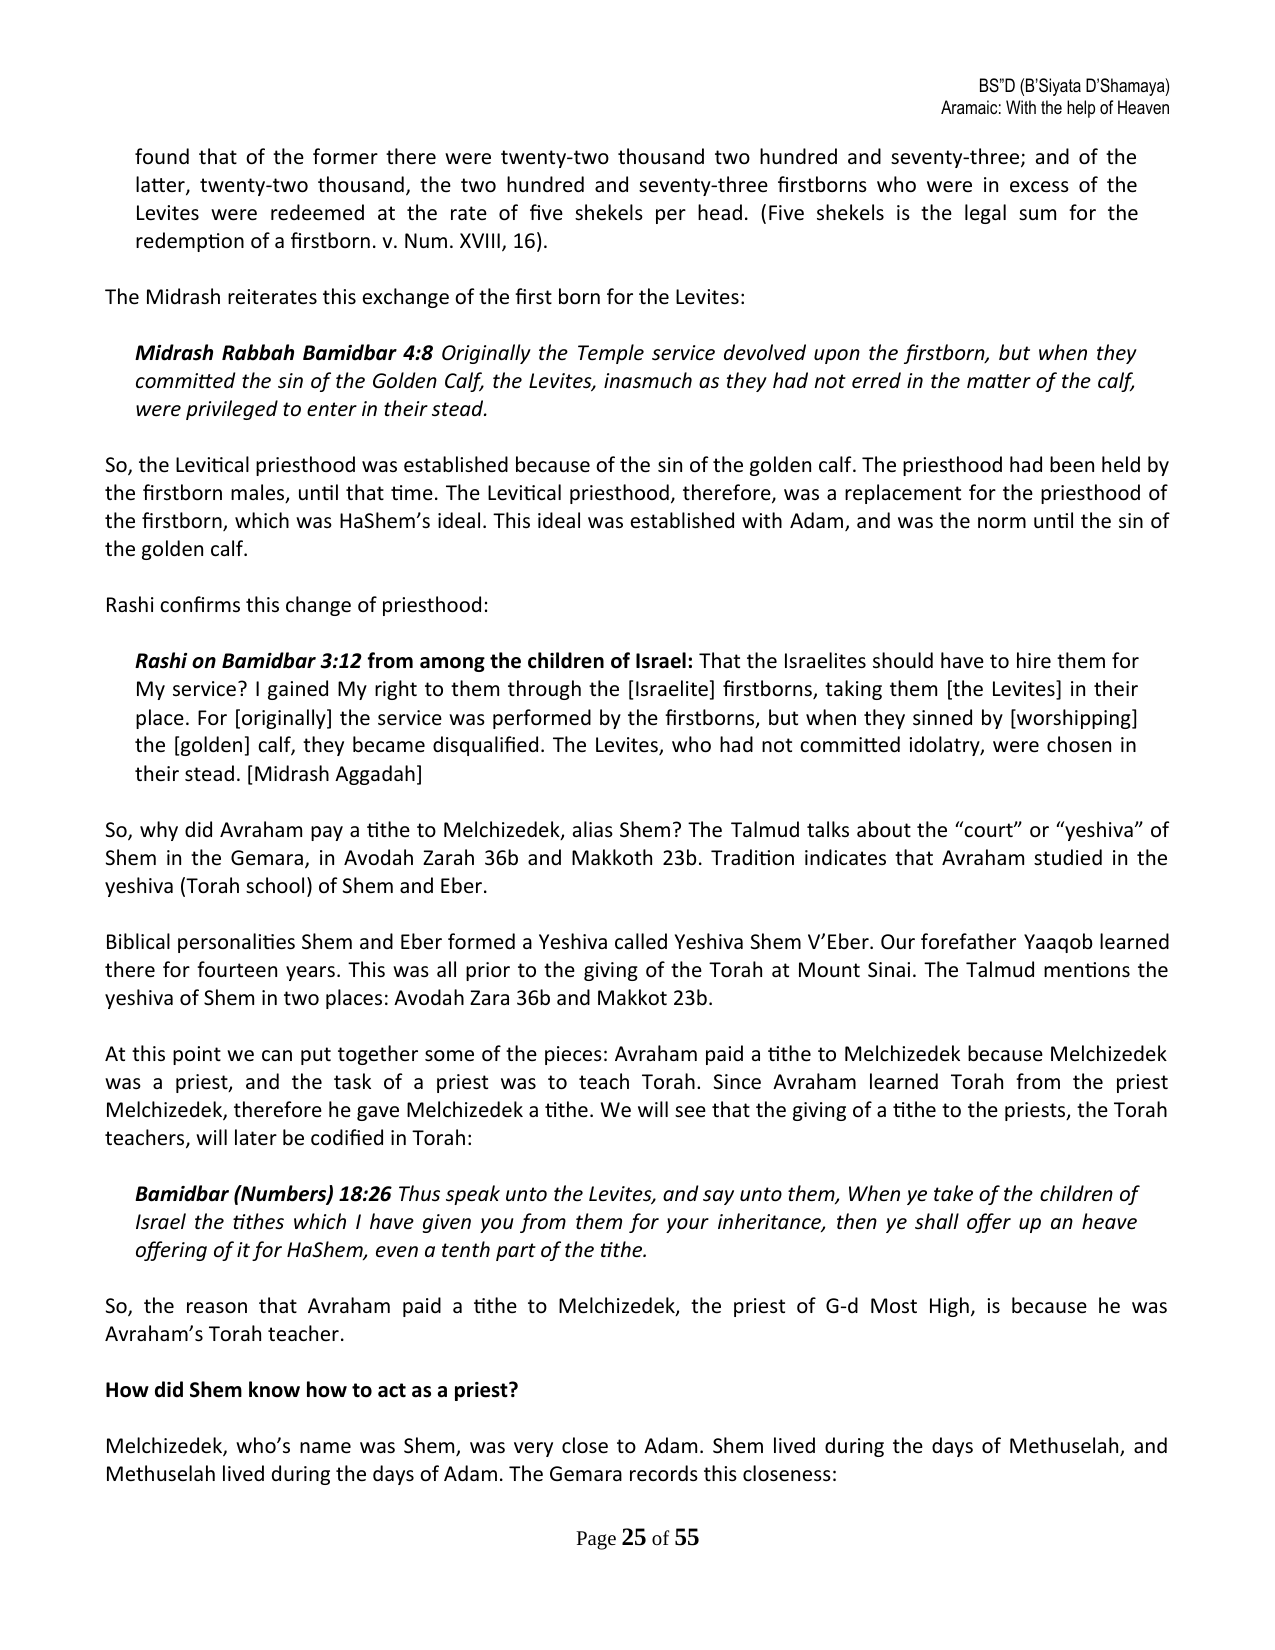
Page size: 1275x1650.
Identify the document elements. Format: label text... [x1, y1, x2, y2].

text Melchizedek, who’s name was Shem, was very close to Adam. Shem lived during the days of Methuselah, and Methuselah lived during the days of Adam. The Gemara records this closeness: [105, 1431, 1170, 1487]
text Midrash Rabbah Bamidbar 4:8 Originally the Temple service devolved upon the firstborn, but when they committed the sin of the Golden Calf, the Levites, inasmuch as they had not erred in the matter of the calf, were privileged to enter in their stead. [135, 338, 1140, 422]
text The Midrash reiterates this exchange of the first born for the Levites: [105, 282, 1170, 310]
text Bamidbar (Numbers) 18:26 Thus speak unto the Levites, and say unto them, When ye take of the children of Israel the tithes which I have given you from them for your inheritance, then ye shall offer up an heave offering of it for HaShem, even a tenth part of the tithe. [135, 1179, 1140, 1263]
text How did Shem know how to act as a priest? [105, 1375, 1170, 1403]
text So, the reason that Avraham paid a tithe to Melchizedek, the priest of G-d Most High, is because he was Avraham’s Torah teacher. [105, 1291, 1170, 1347]
text Biblical personalities Shem and Eber formed a Yeshiva called Yeshiva Shem V’Eber. Our forefather Yaaqob learned there for fourteen years. This was all prior to the giving of the Torah at Mount Sinai. The Talmud mentions the yeshiva of Shem in two places: Avodah Zara 36b and Makkot 23b. [105, 927, 1170, 1011]
text At this point we can put together some of the pieces: Avraham paid a tithe to Melchizedek because Melchizedek was a priest, and the task of a priest was to teach Torah. Since Avraham learned Torah from the priest Melchizedek, therefore he gave Melchizedek a tithe. We will see that the giving of a tithe to the priests, the Torah teachers, will later be codified in Torah: [105, 1039, 1170, 1151]
text So, why did Avraham pay a tithe to Melchizedek, alias Shem? The Talmud talks about the “court” or “yeshiva” of Shem in the Gemara, in Avodah Zarah 36b and Makkoth 23b. Tradition indicates that Avraham studied in the yeshiva (Torah school) of Shem and Eber. [105, 815, 1170, 899]
text Rashi confirms this change of priesthood: [105, 591, 1170, 618]
text So, the Levitical priesthood was established because of the sin of the golden calf. The priesthood had been held by the firstborn males, until that time. The Levitical priesthood, therefore, was a replacement for the priesthood of the firstborn, which was HaShem’s ideal. This ideal was established with Adam, and was the norm until the sin of the golden calf. [105, 450, 1170, 562]
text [135, 142, 1140, 254]
text Rashi on Bamidbar 3:12 from among the children of Israel: That the Israelites should have to hire them for My service? I gained My right to them through the [Israelite] firstborns, taking them [the Levites] in their place. For [originally] the service was performed by the firstborns, but when they sinned by [worshipping] the [golden] calf, they became disqualified. The Levites, who had not committed idolatry, were chosen in their stead. [Midrash Aggadah] [135, 647, 1140, 787]
